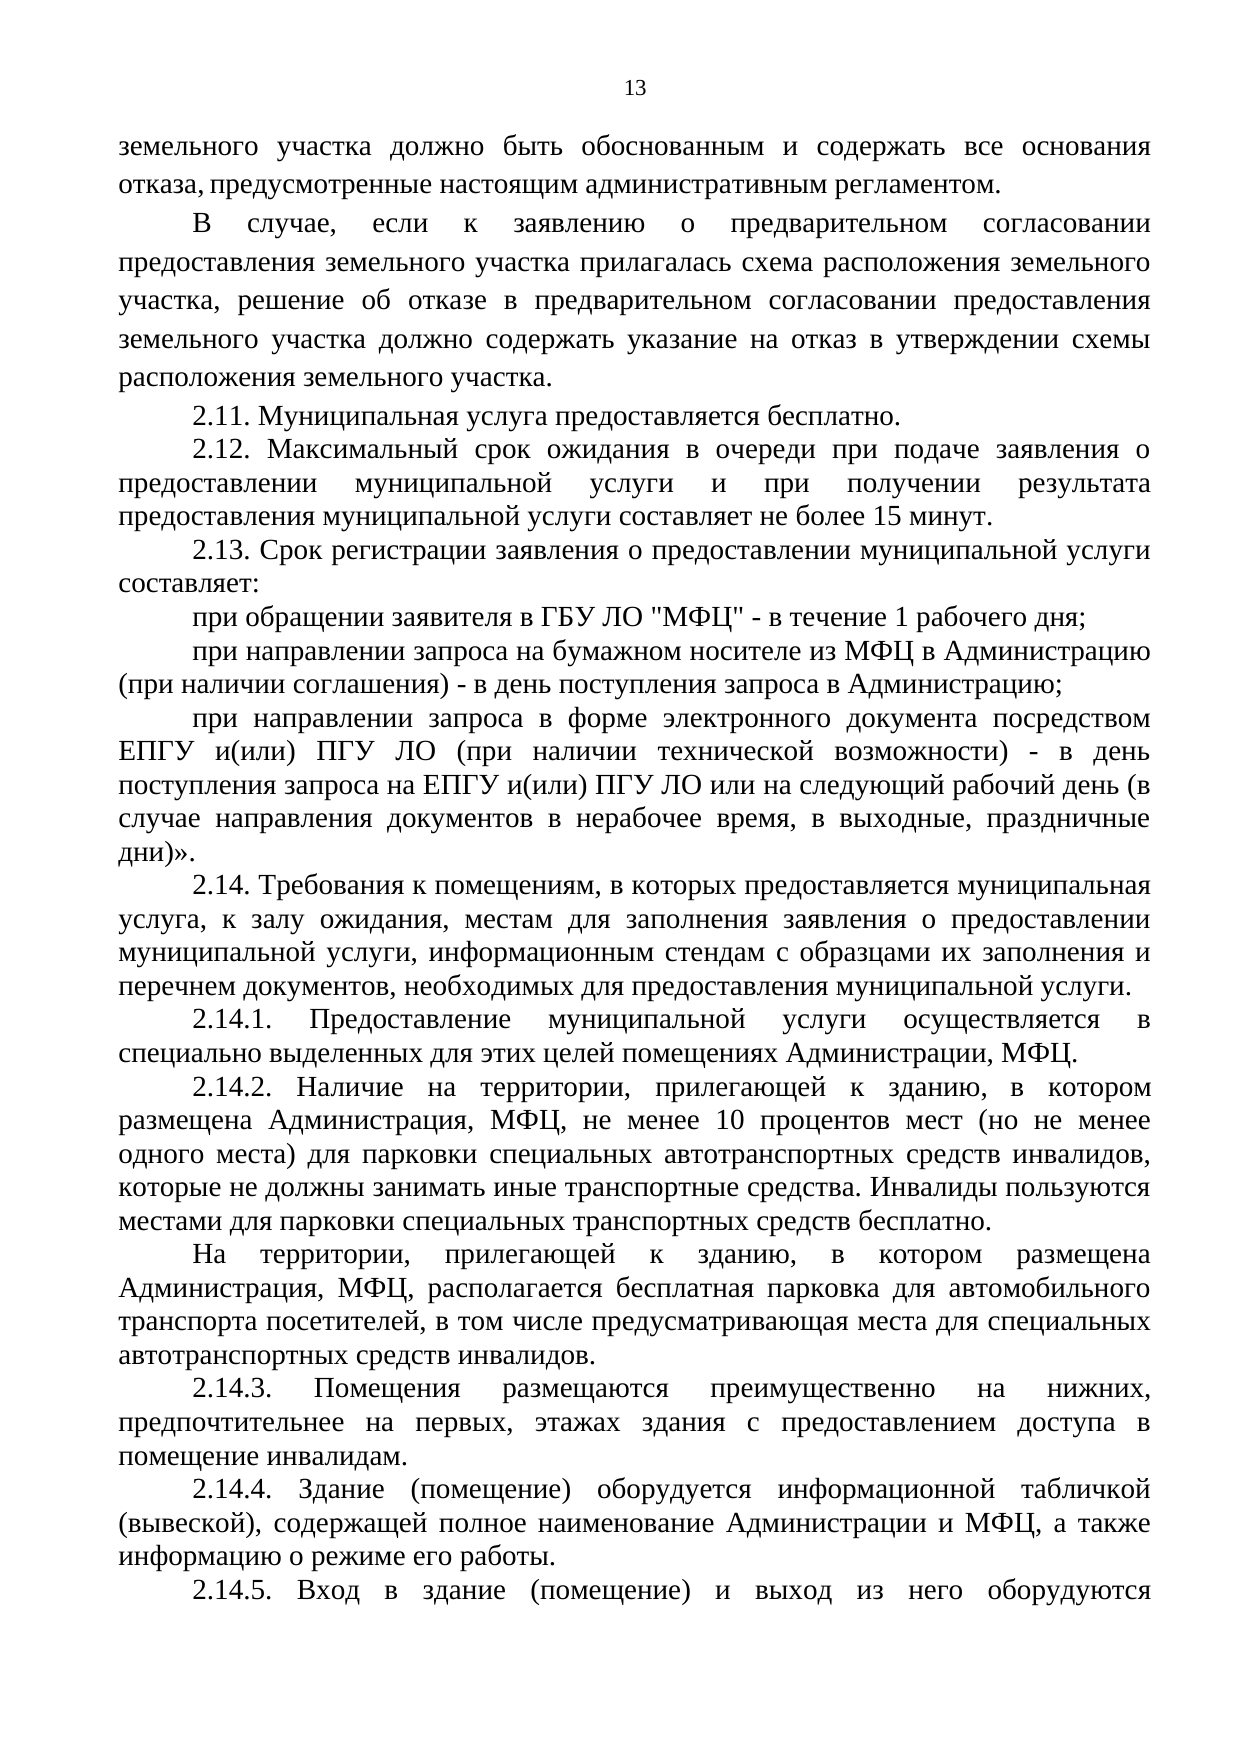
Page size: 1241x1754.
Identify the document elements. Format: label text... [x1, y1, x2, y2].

text 2.11. Муниципальная услуга предоставляется бесплатно. [118, 398, 1152, 431]
text 2.14.1. Предоставление муниципальной услуги осуществляется в специально выделенных для этих целей помещениях Администрации, МФЦ. [118, 1002, 1152, 1069]
text 2.14.4. Здание (помещение) оборудуется информационной табличкой (вывеской), содержащей полное наименование Администрации и МФЦ, а также информацию о режиме его работы. [118, 1471, 1152, 1572]
text В случае, если к заявлению о предварительном согласовании предоставления земельного участка прилагалась схема расположения земельного участка, решение об отказе в предварительном согласовании предоставления земельного участка должно содержать указание на отказ в утверждении схемы расположения земельного участка. [118, 205, 1152, 393]
text 2.13. Срок регистрации заявления о предоставлении муниципальной услуги составляет: [118, 532, 1152, 599]
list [118, 128, 1152, 200]
text 2.14.3. Помещения размещаются преимущественно на нижних, предпочтительнее на первых, этажах здания с предоставлением доступа в помещение инвалидам. [118, 1371, 1152, 1471]
text при обращении заявителя в ГБУ ЛО "МФЦ" - в течение 1 рабочего дня; [118, 599, 1152, 633]
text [118, 1572, 1152, 1605]
text 2.14.2. Наличие на территории, прилегающей к зданию, в котором размещена Администрация, МФЦ, не менее 10 процентов мест (но не менее одного места) для парковки специальных автотранспортных средств инвалидов, которые не должны занимать иные транспортные средства. Инвалиды пользуются местами для парковки специальных транспортных средств бесплатно. [118, 1069, 1152, 1236]
text при направлении запроса в форме электронного документа посредством ЕПГУ и(или) ПГУ ЛО (при наличии технической возможности) - в день поступления запроса на ЕПГУ и(или) ПГУ ЛО или на следующий рабочий день (в случае направления документов в нерабочее время, в выходные, праздничные дни)». [118, 700, 1152, 867]
text 2.12. Максимальный срок ожидания в очереди при подаче заявления о предоставлении муниципальной услуги и при получении результата предоставления муниципальной услуги составляет не более 15 минут. [118, 431, 1152, 532]
text 2.14. Требования к помещениям, в которых предоставляется муниципальная услуга, к залу ожидания, местам для заполнения заявления о предоставлении муниципальной услуги, информационным стендам с образцами их заполнения и перечнем документов, необходимых для предоставления муниципальной услуги. [118, 867, 1152, 1002]
text На территории, прилегающей к зданию, в котором размещена Администрация, МФЦ, располагается бесплатная парковка для автомобильного транспорта посетителей, в том числе предусматривающая места для специальных автотранспортных средств инвалидов. [118, 1236, 1152, 1371]
text при направлении запроса на бумажном носителе из МФЦ в Администрацию (при наличии соглашения) - в день поступления запроса в Администрацию; [118, 633, 1152, 700]
